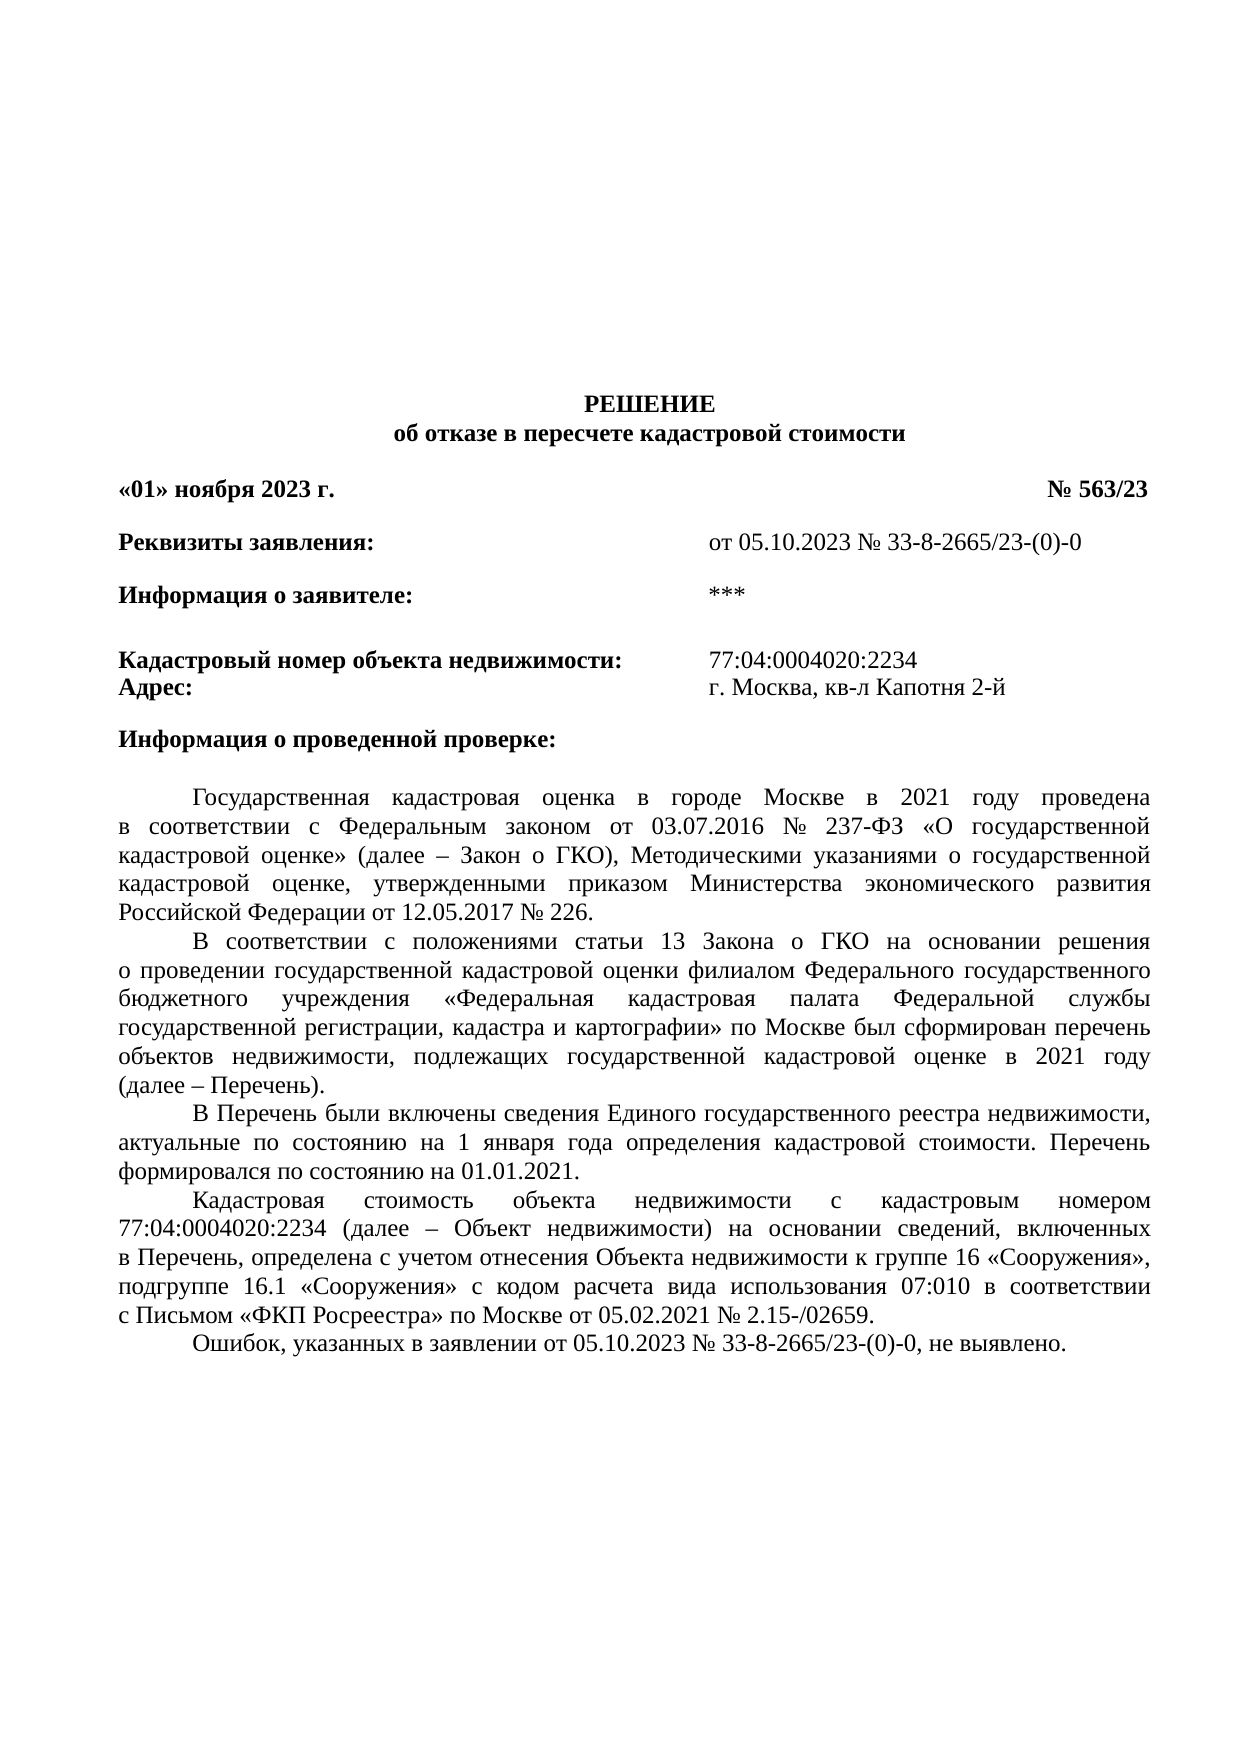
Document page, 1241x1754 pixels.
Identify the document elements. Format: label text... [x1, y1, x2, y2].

text об отказе в пересчете кадастровой стоимости [148, 418, 1152, 447]
text Кадастровая стоимость объекта недвижимости с кадастровым номером 77:04:0004020:2234 (далее – Объект недвижимости) на основании сведений, включенных в Перечень, определена с учетом отнесения Объекта недвижимости к группе 16 «Сооружения», подгруппе 16.1 «Сооружения» с кодом расчета вида использования 07:010 в соответствии с Письмом «ФКП Росреестра» по Москве от 05.02.2021 № 2.15-/02659. [118, 1185, 1152, 1328]
text Информация о заявителе: *** [118, 582, 1152, 609]
text «01» ноября 2023 г. № 563/23 [118, 476, 1152, 503]
text В Перечень были включены сведения Единого государственного реестра недвижимости, актуальные по состоянию на 1 января года определения кадастровой стоимости. Перечень формировался по состоянию на 01.01.2021. [118, 1098, 1152, 1185]
text В соответствии с положениями статьи 13 Закона о ГКО на основании решения о проведении государственной кадастровой оценки филиалом Федерального государственного бюджетного учреждения «Федеральная кадастровая палата Федеральной службы государственной регистрации, кадастра и картографии» по Москве был сформирован перечень объектов недвижимости, подлежащих государственной кадастровой оценке в 2021 году (далее – Перечень). [118, 926, 1152, 1098]
text Государственная кадастровая оценка в городе Москве в 2021 году проведена в соответствии с Федеральным законом от 03.07.2016 № 237-ФЗ «О государственной кадастровой оценке» (далее – Закон о ГКО), Методическими указаниями о государственной кадастровой оценке, утвержденными приказом Министерства экономического развития Российской Федерации от 12.05.2017 № 226. [118, 782, 1152, 926]
text РЕШЕНИЕ [148, 389, 1152, 418]
text Адрес: г. Москва, кв-л Капотня 2-й [118, 674, 1152, 700]
text Реквизиты заявления: от 05.10.2023 № 33-8-2665/23-(0)-0 [118, 530, 1152, 556]
text Ошибок, указанных в заявлении от 05.10.2023 № 33-8-2665/23-(0)-0, не выявлено. [118, 1328, 1152, 1357]
text Информация о проведенной проверке: [118, 727, 1152, 753]
text Кадастровый номер объекта недвижимости: 77:04:0004020:2234 [118, 648, 1152, 674]
